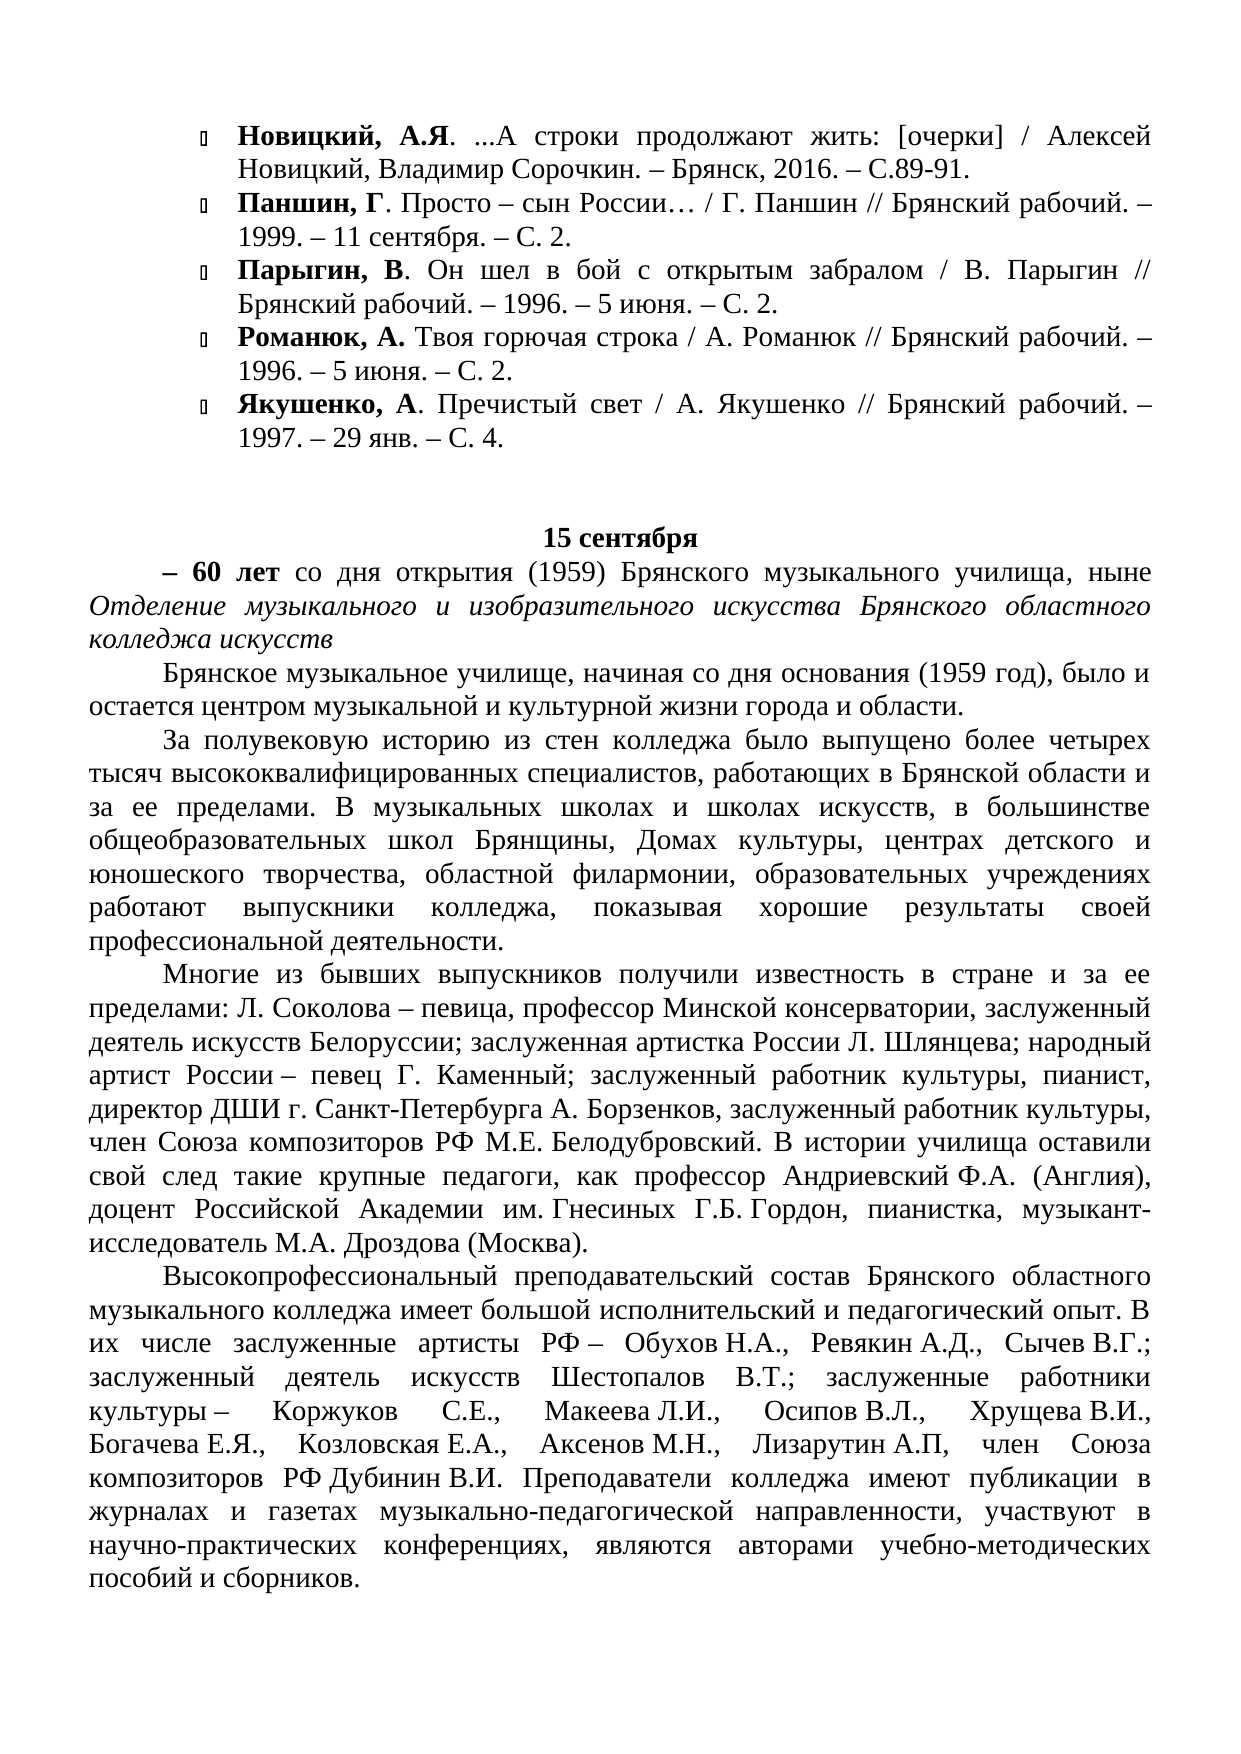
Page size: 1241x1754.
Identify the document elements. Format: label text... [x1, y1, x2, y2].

text Брянское музыкальное училище, начиная со дня основания (1959 год), было и остается центром музыкальной и культурной жизни города и области. [89, 655, 1152, 722]
list Парыгин, В. Он шел в бой с открытым забралом / В. Парыгин // Брянский рабочий. – 1996. – 5 июня. – С. 2. [200, 252, 1152, 319]
text Высокопрофессиональный преподавательский состав Брянского областного музыкального колледжа имеет большой исполнительский и педагогический опыт. В их числе заслуженные артисты РФ – Обухов Н.А., Ревякин А.Д., Сычев В.Г.; заслуженный деятель искусств Шестопалов В.Т.; заслуженные работники культуры – Коржуков С.Е., Макеева Л.И., Осипов В.Л., Хрущева В.И., Богачева Е.Я., Козловская Е.А., Аксенов М.Н., Лизарутин А.П, член Союза композиторов РФ Дубинин В.И. Преподаватели колледжа имеют публикации в журналах и газетах музыкально-педагогической направленности, участвуют в научно-практических конференциях, являются авторами учебно-методических пособий и сборников. [89, 1258, 1152, 1594]
text За полувековую историю из стен колледжа было выпущено более четырех тысяч высококвалифицированных специалистов, работающих в Брянской области и за ее пределами. В музыкальных школах и школах искусств, в большинстве общеобразовательных школ Брянщины, Домах культуры, центрах детского и юношеского творчества, областной филармонии, образовательных учреждениях работают выпускники колледжа, показывая хорошие результаты своей профессиональной деятельности. [89, 722, 1152, 957]
list Якушенко, А. Пречистый свет / А. Якушенко // Брянский рабочий. – 1997. – 29 янв. – С. 4. [200, 386, 1152, 453]
text – 60 лет со дня открытия (1959) Брянского музыкального училища, ныне Отделение музыкального и изобразительного искусства Брянского областного колледжа искусств [89, 554, 1152, 655]
list Новицкий, А.Я. ...А строки продолжают жить: [очерки] / Алексей Новицкий, Владимир Сорочкин. – Брянск, 2016. – С.89-91. [200, 118, 1152, 185]
text Многие из бывших выпускников получили известность в стране и за ее пределами: Л. Соколова – певица, профессор Минской консерватории, заслуженный деятель искусств Белоруссии; заслуженная артистка России Л. Шлянцева; народный артист России – певец Г. Каменный; заслуженный работник культуры, пианист, директор ДШИ г. Санкт-Петербурга А. Борзенков, заслуженный работник культуры, член Союза композиторов РФ М.Е. Белодубровский. В истории училища оставили свой след такие крупные педагоги, как профессор Андриевский Ф.А. (Англия), доцент Российской Академии им. Гнесиных Г.Б. Гордон, пианистка, музыкант-исследователь М.А. Дроздова (Москва). [89, 957, 1152, 1258]
list Паншин, Г. Просто – сын России… / Г. Паншин // Брянский рабочий. – 1999. – 11 сентября. – С. 2. [200, 185, 1152, 252]
text 15 сентября [89, 521, 1152, 554]
list Романюк, А. Твоя горючая строка / А. Романюк // Брянский рабочий. – 1996. – 5 июня. – С. 2. [200, 319, 1152, 386]
